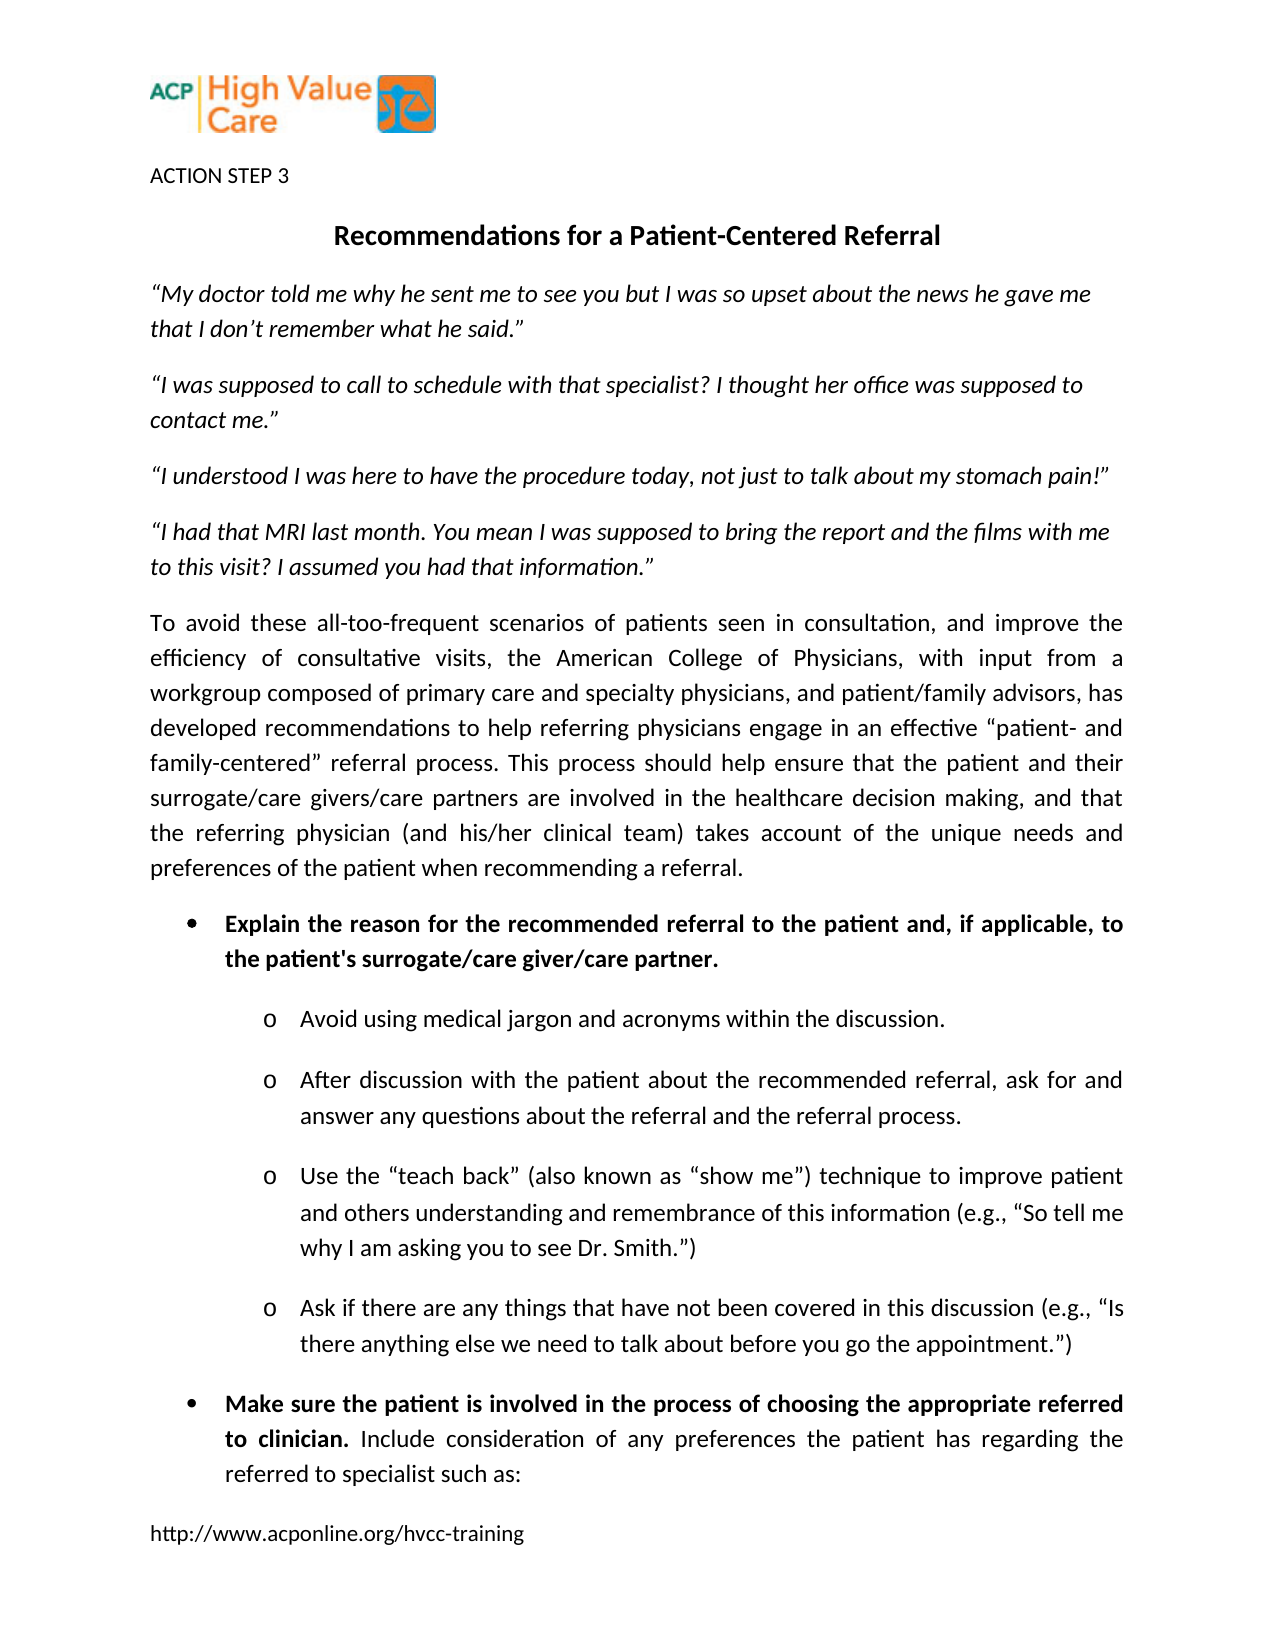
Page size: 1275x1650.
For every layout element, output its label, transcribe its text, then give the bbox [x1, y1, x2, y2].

list Avoid using medical jargon and acronyms within the discussion. [262, 1003, 1125, 1034]
list Use the “teach back” (also known as “show me”) technique to improve patient and others understanding and remembrance of this information (e.g., “So tell me why I am asking you to see Dr. Smith.”) [262, 1161, 1125, 1262]
text “I understood I was here to have the procedure today, not just to talk about my stomach pain!” [150, 460, 1125, 491]
text Recommendations for a Patient-Centered Referral [150, 217, 1125, 252]
list Ask if there are any things that have not been covered in this discussion (e.g., “Is there anything else we need to talk about before you go the appointment.”) [262, 1292, 1125, 1358]
list Explain the reason for the recommended referral to the patient and, if applicable, to the patient's surrogate/care giver/care partner. [187, 908, 1125, 973]
picture [150, 75, 436, 133]
text “My doctor told me why he sent me to see you but I was so upset about the news he gave me that I don’t remember what he said.” [150, 279, 1125, 344]
text To avoid these all-too-frequent scenarios of patients seen in consultation, and improve the efficiency of consultative visits, the American College of Physicians, with input from a workgroup composed of primary care and specialty physicians, and patient/family advisors, has developed recommendations to help referring physicians engage in an effective “patient- and family-centered” referral process. This process should help ensure that the patient and their surrogate/care givers/care partners are involved in the healthcare decision making, and that the referring physician (and his/her clinical team) takes account of the unique needs and preferences of the patient when recommending a referral. [150, 607, 1125, 882]
list Make sure the patient is involved in the process of choosing the appropriate referred to clinician. Include consideration of any preferences the patient has regarding the referred to specialist such as: [187, 1388, 1125, 1488]
text “I was supposed to call to schedule with that specialist? I thought her office was supposed to contact me.” [150, 369, 1125, 435]
list After discussion with the patient about the recommended referral, ask for and answer any questions about the referral and the referral process. [262, 1064, 1125, 1131]
text “I had that MRI last month. You mean I was supposed to bring the report and the films with me to this visit? I assumed you had that information.” [150, 516, 1125, 582]
